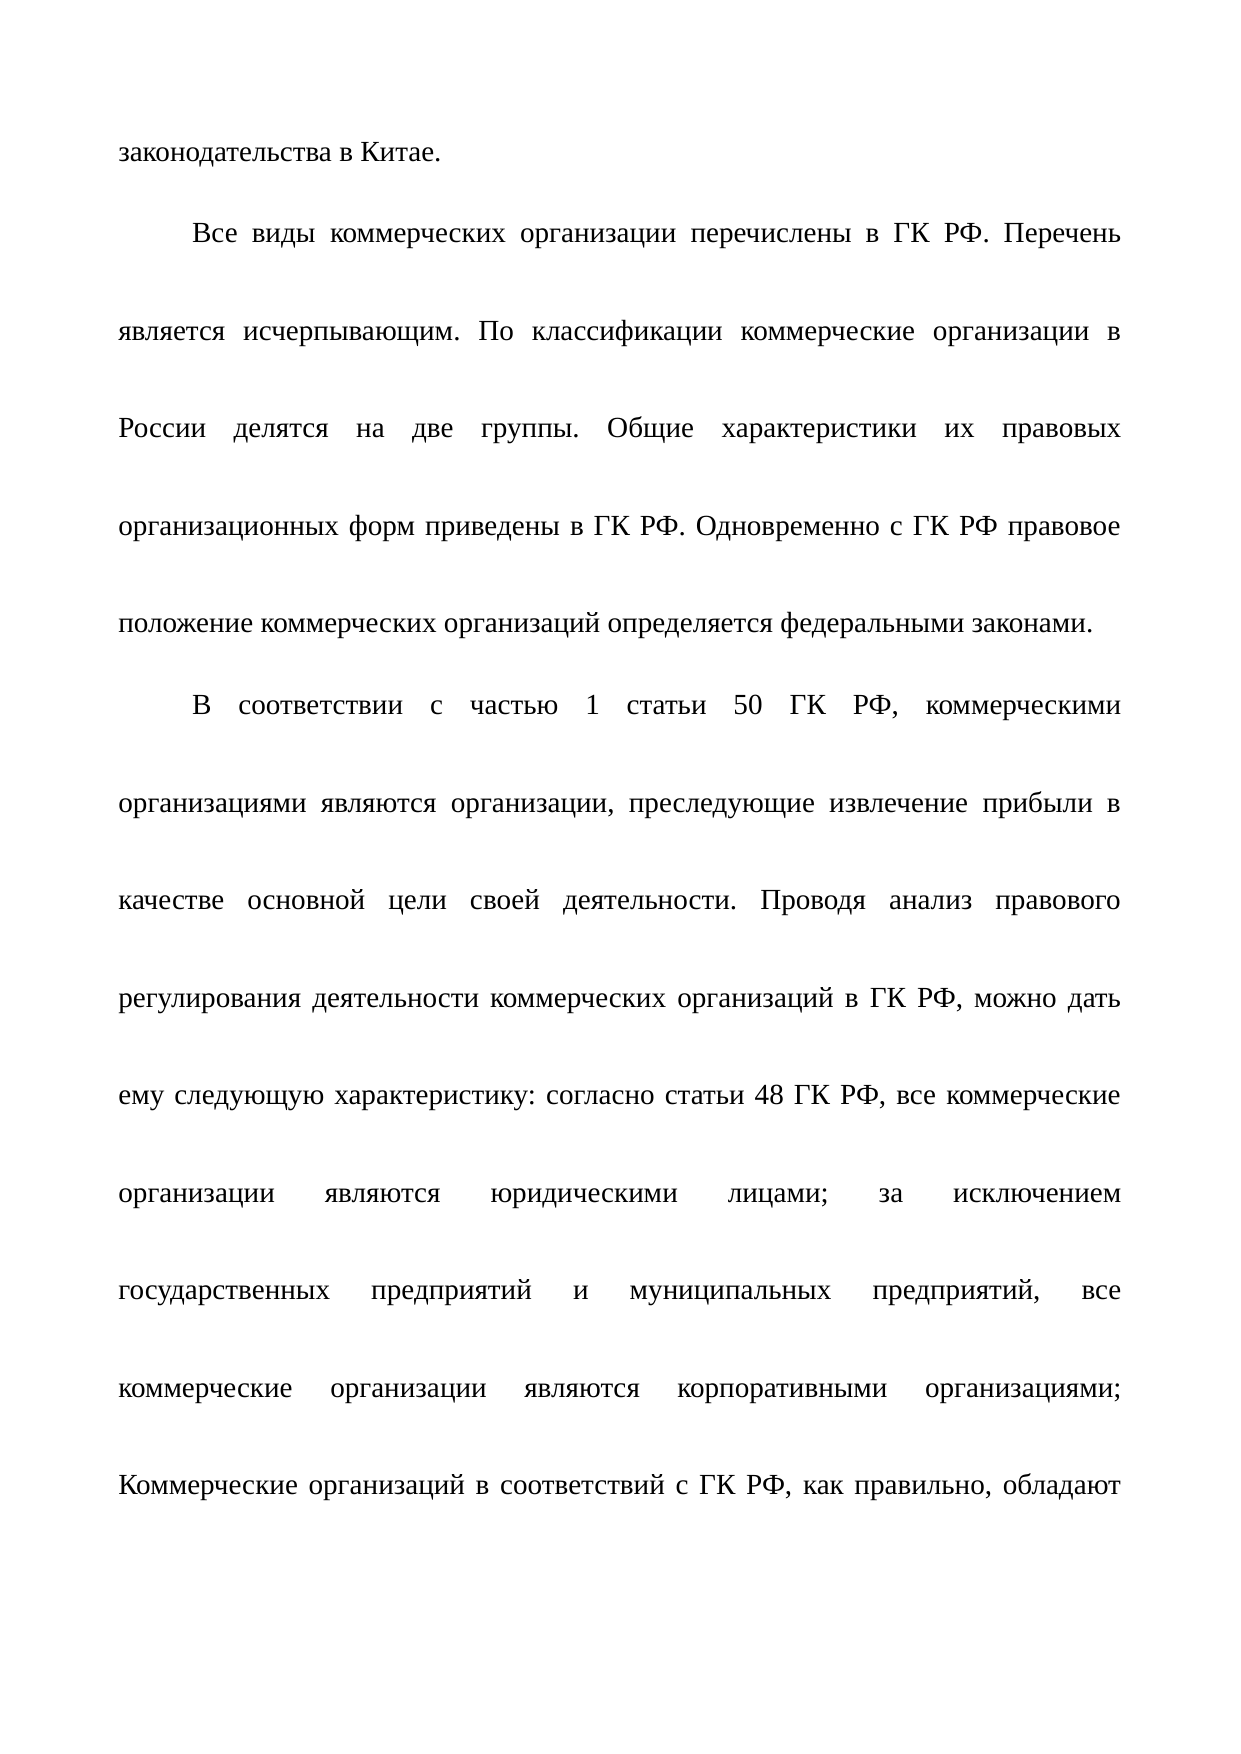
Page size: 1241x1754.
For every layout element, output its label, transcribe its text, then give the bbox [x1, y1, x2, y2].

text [118, 672, 1122, 1517]
text Все виды коммерческих организации перечислены в ГК РФ. Перечень является исчерпывающим. По классификации коммерческие организации в России делятся на две группы. Общие характеристики их правовых организационных форм приведены в ГК РФ. Одновременно с ГК РФ правовое положение коммерческих организаций определяется федеральными законами. [118, 200, 1122, 655]
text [118, 118, 1122, 183]
